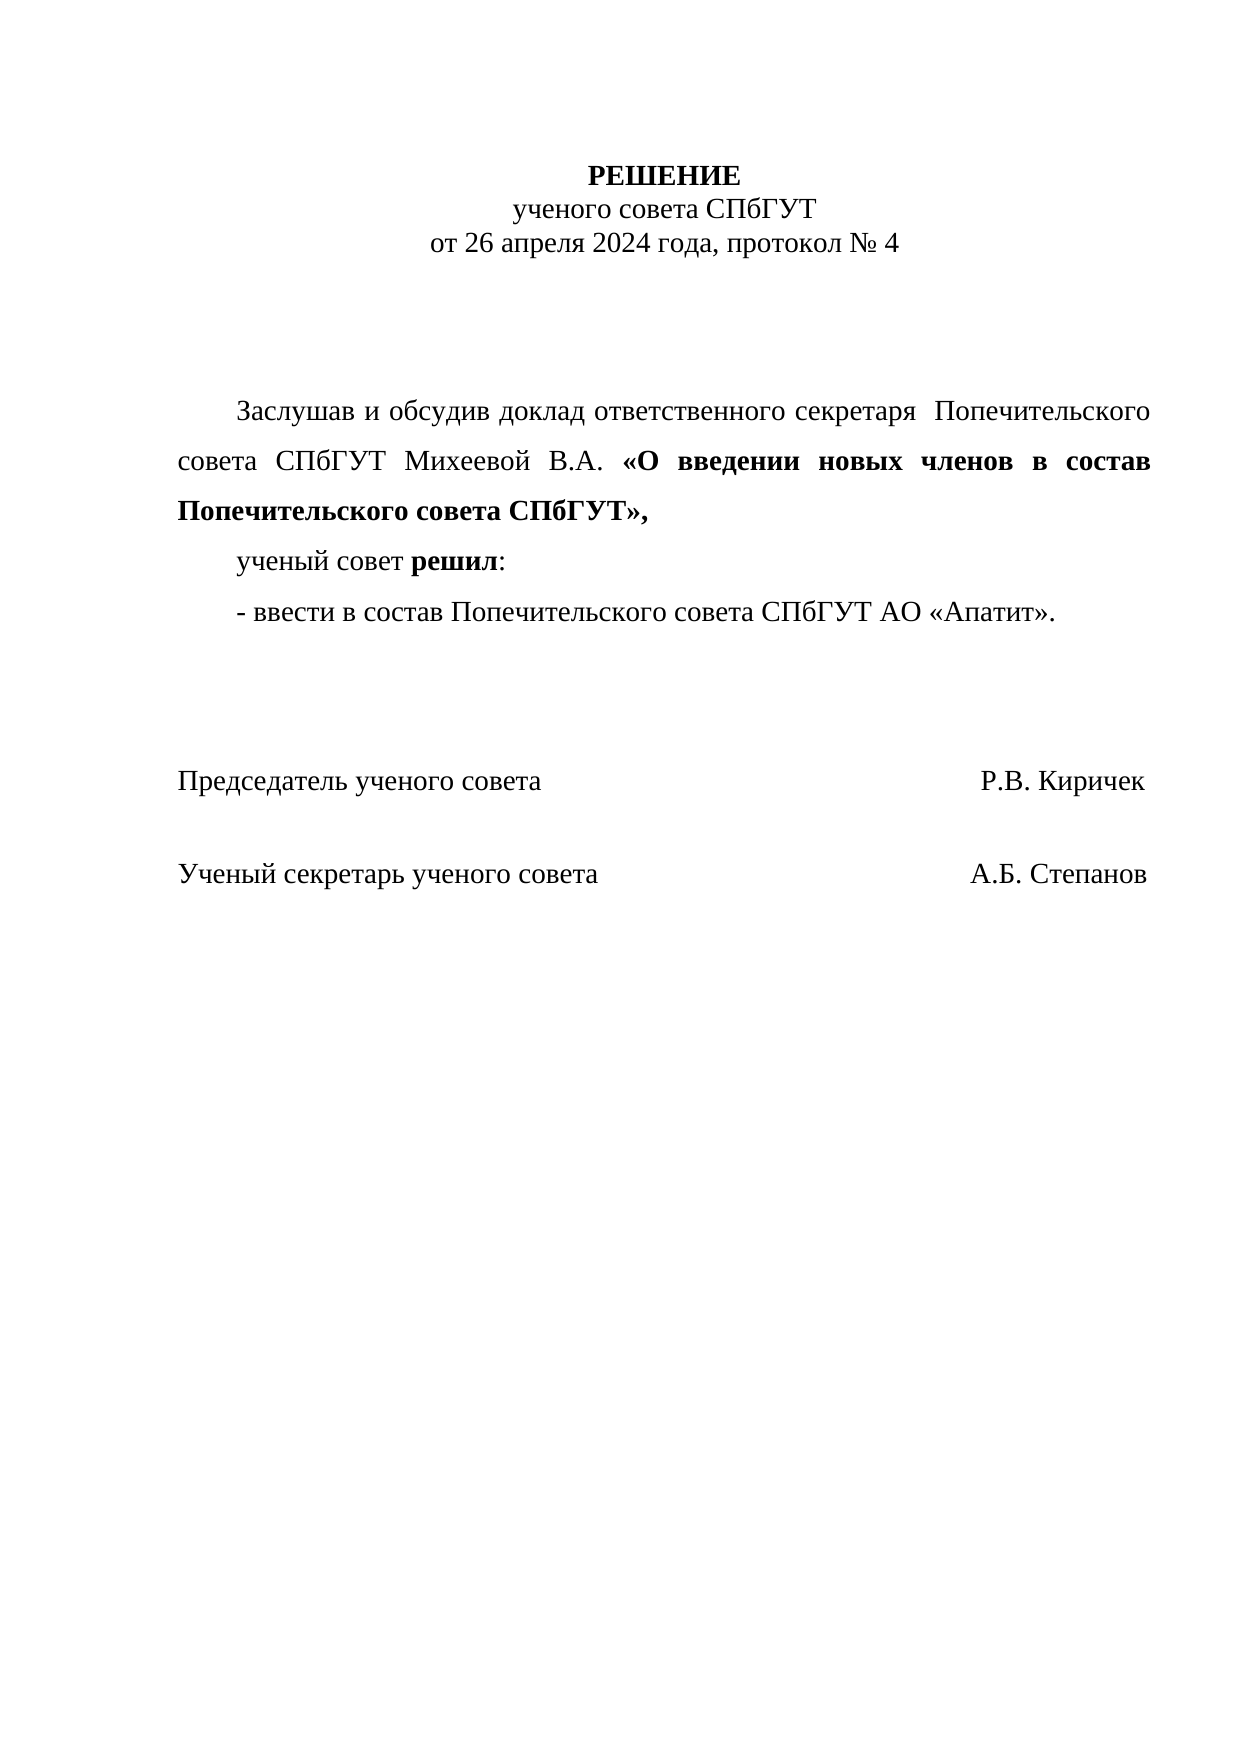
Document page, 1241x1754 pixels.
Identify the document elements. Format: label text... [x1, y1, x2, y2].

text Председатель ученого совета Р.В. Киричек [177, 763, 1152, 796]
text от 26 апреля 2024 года, протокол № 4 [177, 225, 1152, 258]
text РЕШЕНИЕ [177, 158, 1152, 191]
text ученый совет решил: [177, 543, 1152, 577]
text - ввести в состав Попечительского совета СПбГУТ АО «Апатит». [177, 594, 1152, 627]
text Ученый секретарь ученого совета А.Б. Степанов [177, 856, 1152, 889]
list Заслушав и обсудив доклад ответственного секретаря Попечительского совета СПбГУТ Михеевой В.А. «О введении новых членов в состав Попечительского совета СПбГУТ», [177, 393, 1152, 527]
text ученого совета СПбГУТ [177, 191, 1152, 225]
